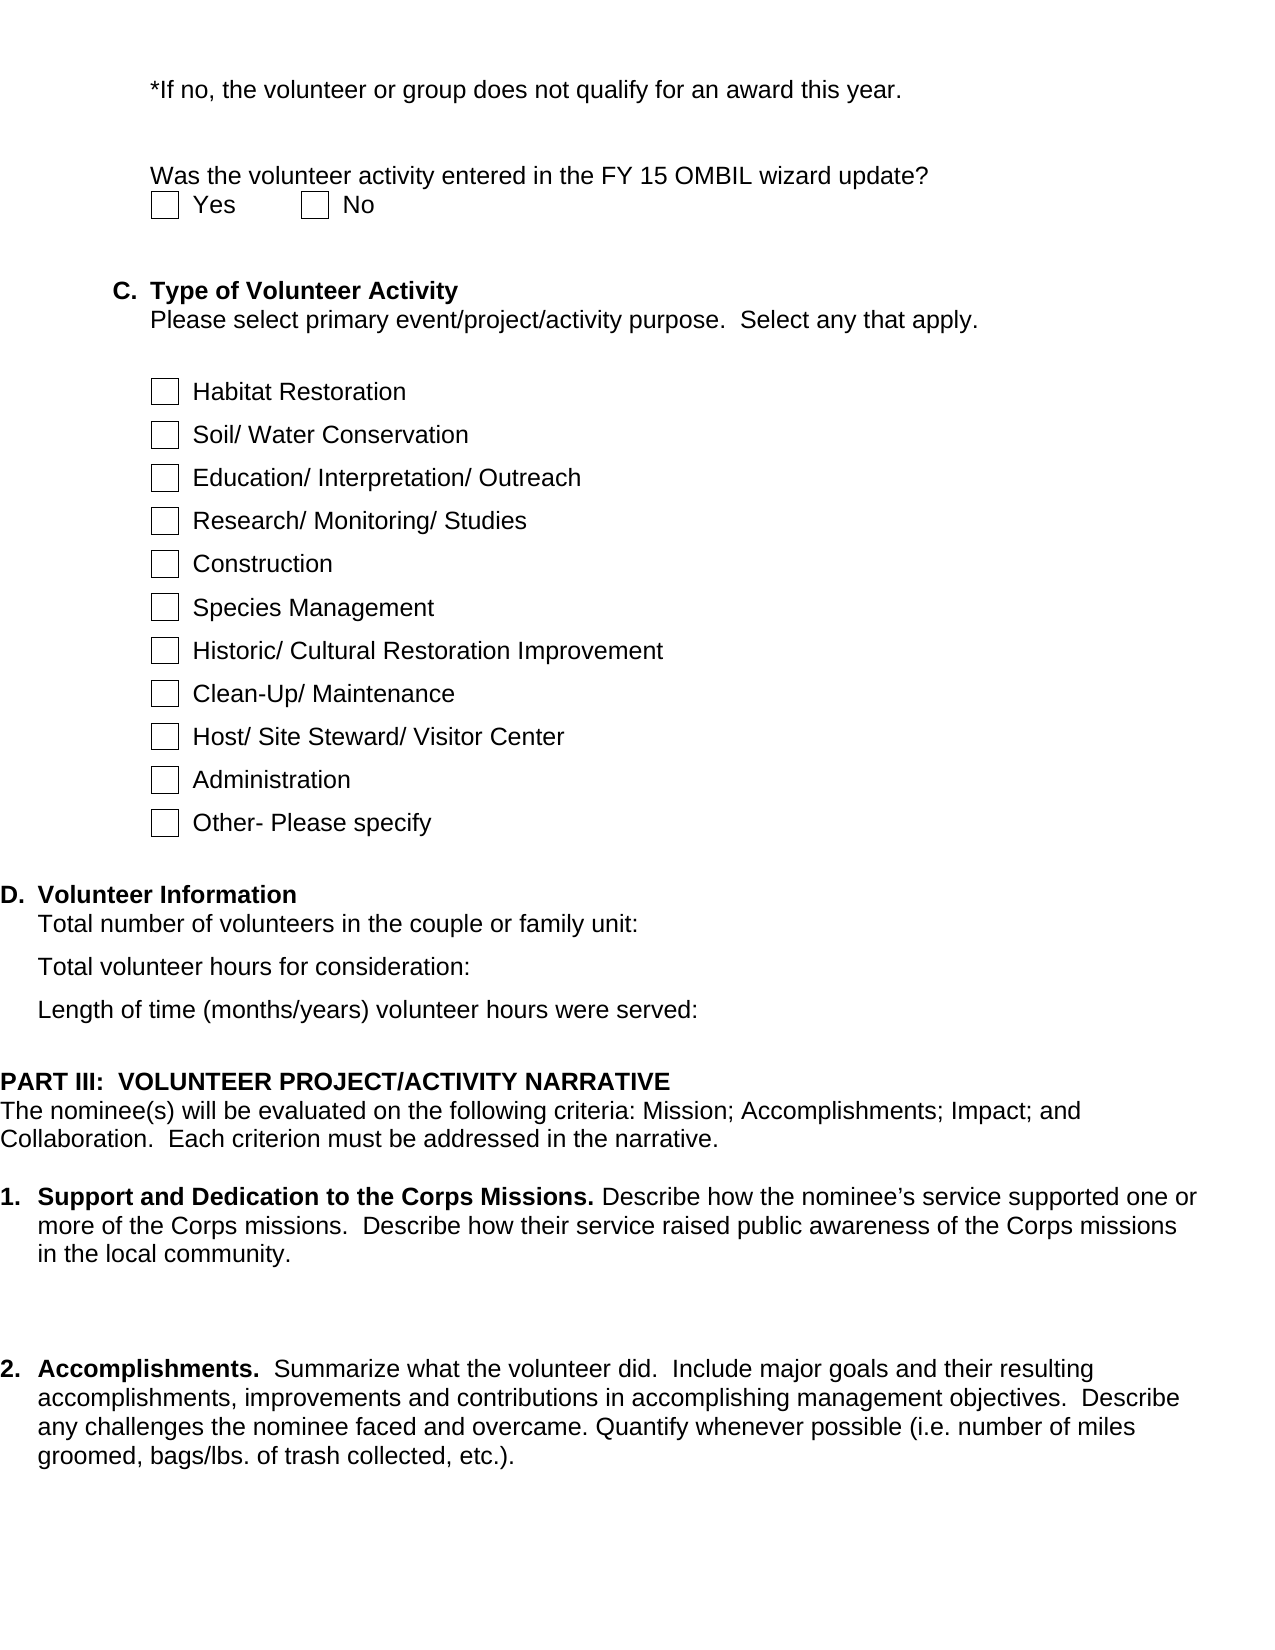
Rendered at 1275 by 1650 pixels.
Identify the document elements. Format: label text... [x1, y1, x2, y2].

text Other- Please specify [150, 808, 1200, 837]
text Total volunteer hours for consideration: [37, 952, 1200, 981]
text Administration [150, 765, 1200, 794]
text Yes No [112, 190, 1200, 219]
text PART III: VOLUNTEER PROJECT/ACTIVITY NARRATIVE [0, 1067, 1200, 1096]
text Host/ Site Steward/ Visitor Center [150, 722, 1200, 751]
list Accomplishments. Summarize what the volunteer did. Include major goals and their resulting accomplishments, improvements and contributions in accomplishing management objectives. Describe any challenges the nominee faced and overcame. Quantify whenever possible (i.e. number of miles groomed, bags/lbs. of trash collected, etc.). [0, 1354, 1200, 1469]
text The nominee(s) will be evaluated on the following criteria: Mission; Accomplishments; Impact; and Collaboration. Each criterion must be addressed in the narrative. [0, 1096, 1200, 1153]
text Please select primary event/project/activity purpose. Select any that apply. [112, 305, 1200, 334]
text Construction [150, 549, 1200, 578]
text Total number of volunteers in the couple or family unit: [37, 909, 1200, 937]
list Volunteer Information [0, 880, 1200, 909]
text Research/ Monitoring/ Studies [150, 506, 1200, 535]
text *If no, the volunteer or group does not qualify for an award this year. [112, 75, 1200, 104]
text Historic/ Cultural Restoration Improvement [150, 636, 1200, 664]
text Was the volunteer activity entered in the FY 15 OMBIL wizard update? [112, 161, 1200, 190]
list Type of Volunteer Activity [112, 276, 1200, 305]
text Clean-Up/ Maintenance [150, 679, 1200, 707]
list Support and Dedication to the Corps Missions. Describe how the nominee’s service supported one or more of the Corps missions. Describe how their service raised public awareness of the Corps missions in the local community. [0, 1182, 1200, 1268]
text Education/ Interpretation/ Outreach [112, 463, 1200, 492]
text Length of time (months/years) volunteer hours were served: [37, 995, 1200, 1024]
text Habitat Restoration [150, 377, 1200, 406]
text Soil/ Water Conservation [150, 420, 1200, 449]
text Species Management [150, 592, 1200, 621]
